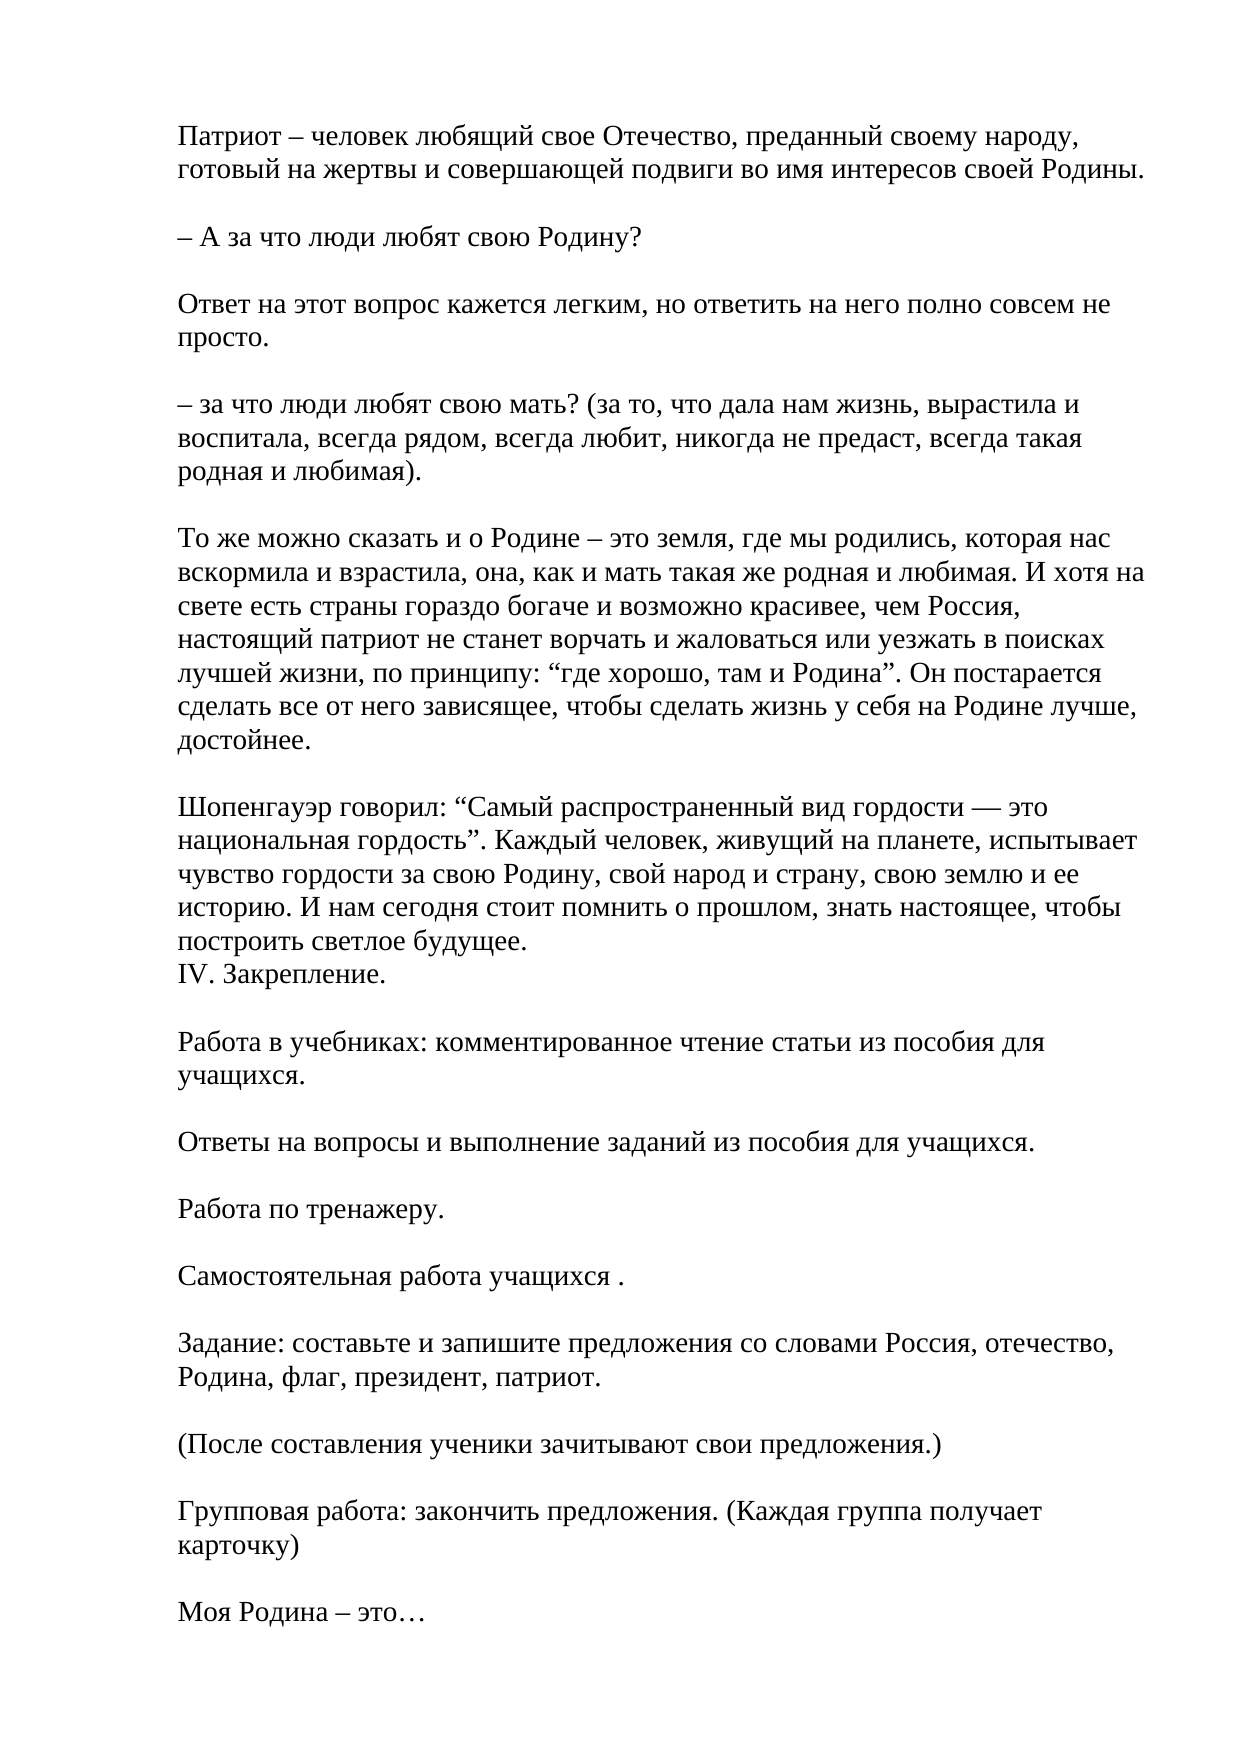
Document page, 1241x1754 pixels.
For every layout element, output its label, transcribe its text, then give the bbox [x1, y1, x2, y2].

text IV. Закрепление. [177, 957, 1152, 990]
text Задание: составьте и запишите предложения со словами Россия, отечество, Родина, флаг, президент, патриот. [177, 1326, 1152, 1393]
text – за что люди любят свою мать? (за то, что дала нам жизнь, вырастила и воспитала, всегда рядом, всегда любит, никогда не предаст, всегда такая родная и любимая). [177, 386, 1152, 487]
text Самостоятельная работа учащихся . [177, 1258, 1152, 1292]
text Ответ на этот вопрос кажется легким, но ответить на него полно совсем не просто. [177, 286, 1152, 353]
text Моя Родина – это… [177, 1594, 1152, 1627]
text Ответы на вопросы и выполнение заданий из пособия для учащихся. [177, 1124, 1152, 1158]
text Шопенгауэр говорил: “Самый распространенный вид гордости — это национальная гордость”. Каждый человек, живущий на планете, испытывает чувство гордости за свою Родину, свой народ и страну, свою землю и ее историю. И нам сегодня стоит помнить о прошлом, знать настоящее, чтобы построить светлое будущее. [177, 789, 1152, 957]
text – А за что люди любят свою Родину? [177, 219, 1152, 252]
text Групповая работа: закончить предложения. (Каждая группа получает карточку) [177, 1493, 1152, 1560]
text Работа в учебниках: комментированное чтение статьи из пособия для учащихся. [177, 1024, 1152, 1091]
text То же можно сказать и о Родине – это земля, где мы родились, которая нас вскормила и взрастила, она, как и мать такая же родная и любимая. И хотя на свете есть страны гораздо богаче и возможно красивее, чем Россия, настоящий патриот не станет ворчать и жаловаться или уезжать в поисках лучшей жизни, по принципу: “где хорошо, там и Родина”. Он постарается сделать все от него зависящее, чтобы сделать жизнь у себя на Родине лучше, достойнее. [177, 521, 1152, 755]
text Патриот – человек любящий свое Отечество, преданный своему народу, готовый на жертвы и совершающей подвиги во имя интересов своей Родины. [177, 118, 1152, 185]
text (После составления ученики зачитывают свои предложения.) [177, 1426, 1152, 1460]
text Работа по тренажеру. [177, 1191, 1152, 1225]
